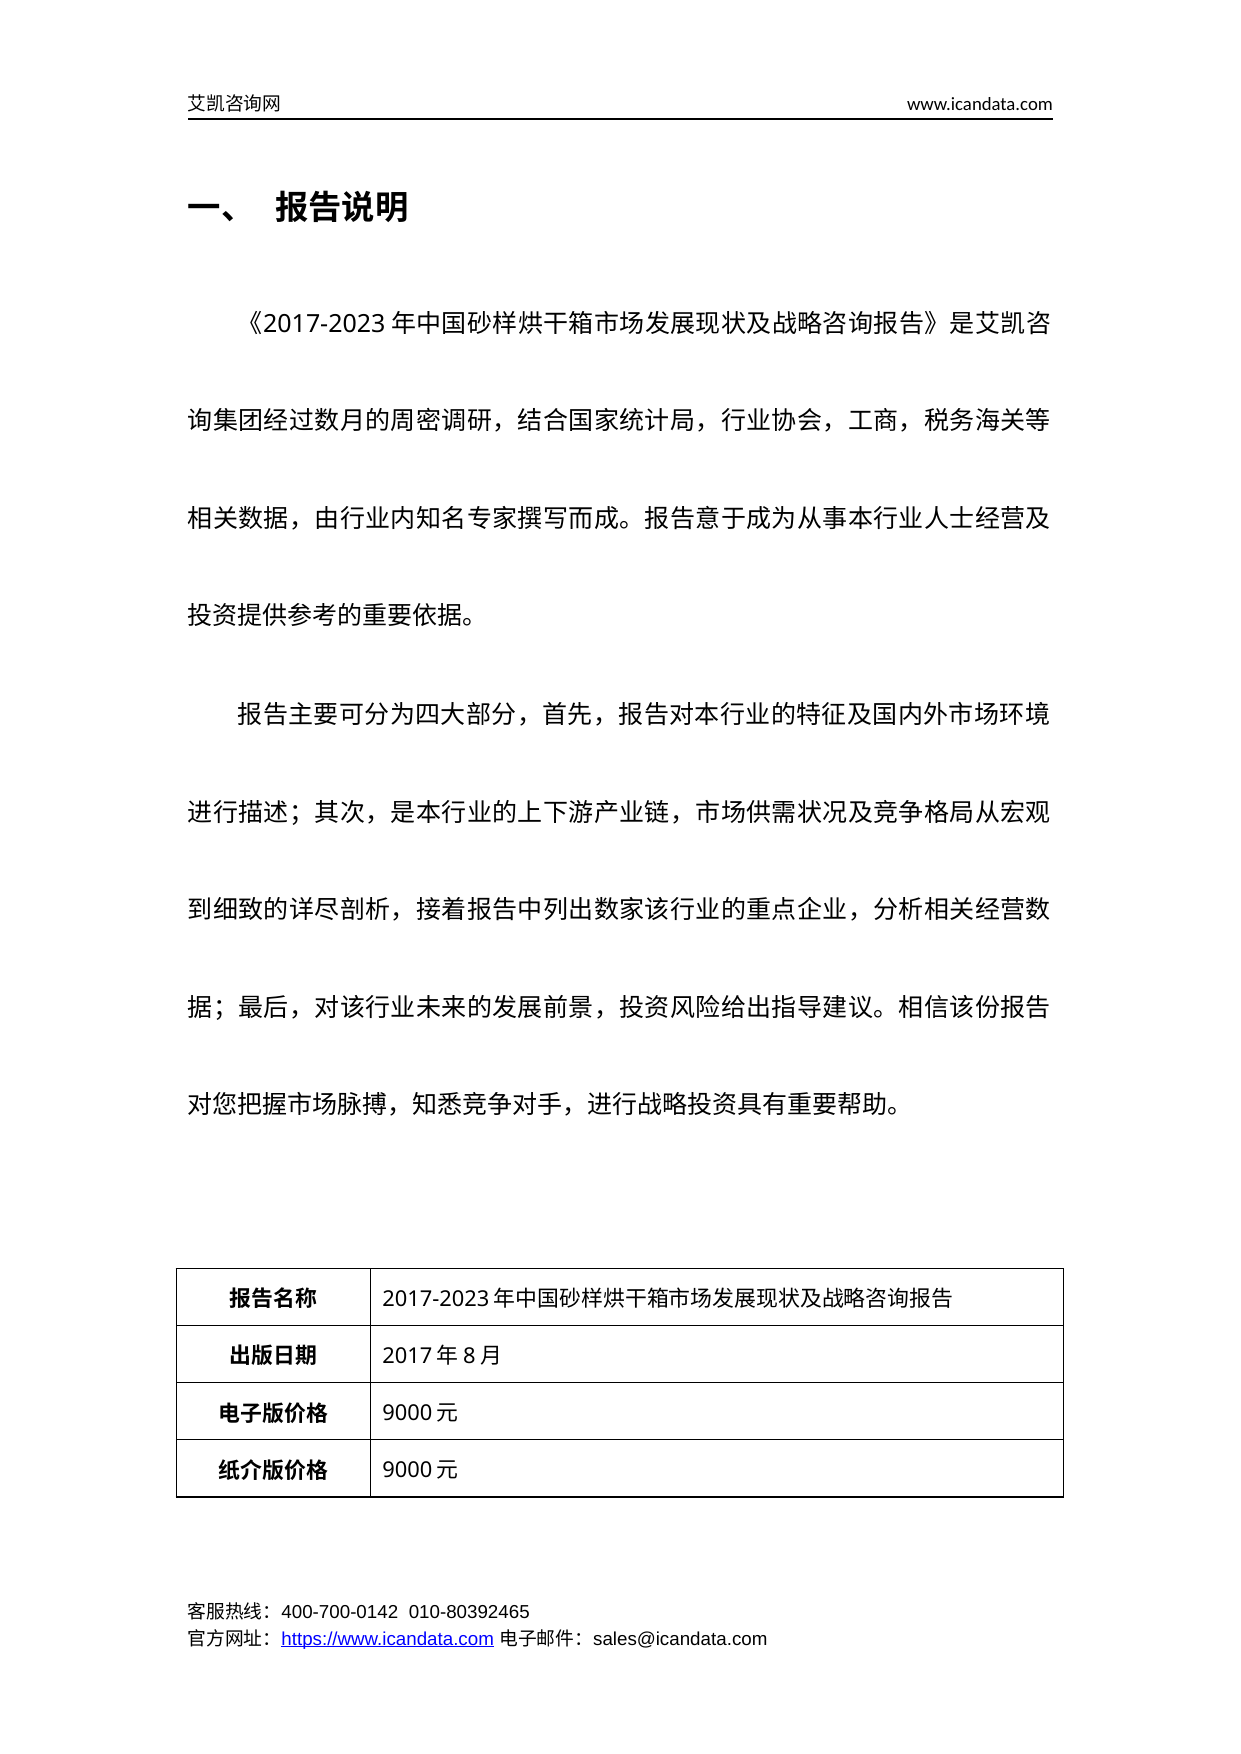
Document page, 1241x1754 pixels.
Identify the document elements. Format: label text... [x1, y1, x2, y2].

table_cell 2017年8月 [371, 1326, 1063, 1382]
text 《2017-2023年中国砂样烘干箱市场发展现状及战略咨询报告》是艾凯咨询集团经过数月的周密调研，结合国家统计局，行业协会，工商，税务海关等相关数据，由行业内知名专家撰写而成。报告意于成为从事本行业人士经营及投资提供参考的重要依据。 [187, 289, 1053, 646]
table_cell 纸介版价格 [177, 1440, 370, 1496]
subtitle 报告说明 [187, 172, 1053, 237]
table_header 报告名称 [177, 1269, 370, 1325]
table_cell 9000元 [371, 1440, 1063, 1496]
table_cell 电子版价格 [177, 1383, 370, 1439]
table_header 2017-2023年中国砂样烘干箱市场发展现状及战略咨询报告 [371, 1269, 1063, 1325]
text 报告主要可分为四大部分，首先，报告对本行业的特征及国内外市场环境进行描述；其次，是本行业的上下游产业链，市场供需状况及竞争格局从宏观到细致的详尽剖析，接着报告中列出数家该行业的重点企业，分析相关经营数据；最后，对该行业未来的发展前景，投资风险给出指导建议。相信该份报告对您把握市场脉搏，知悉竞争对手，进行战略投资具有重要帮助。 [187, 681, 1053, 1136]
table_cell 9000元 [371, 1383, 1063, 1439]
table_cell 出版日期 [177, 1326, 370, 1382]
